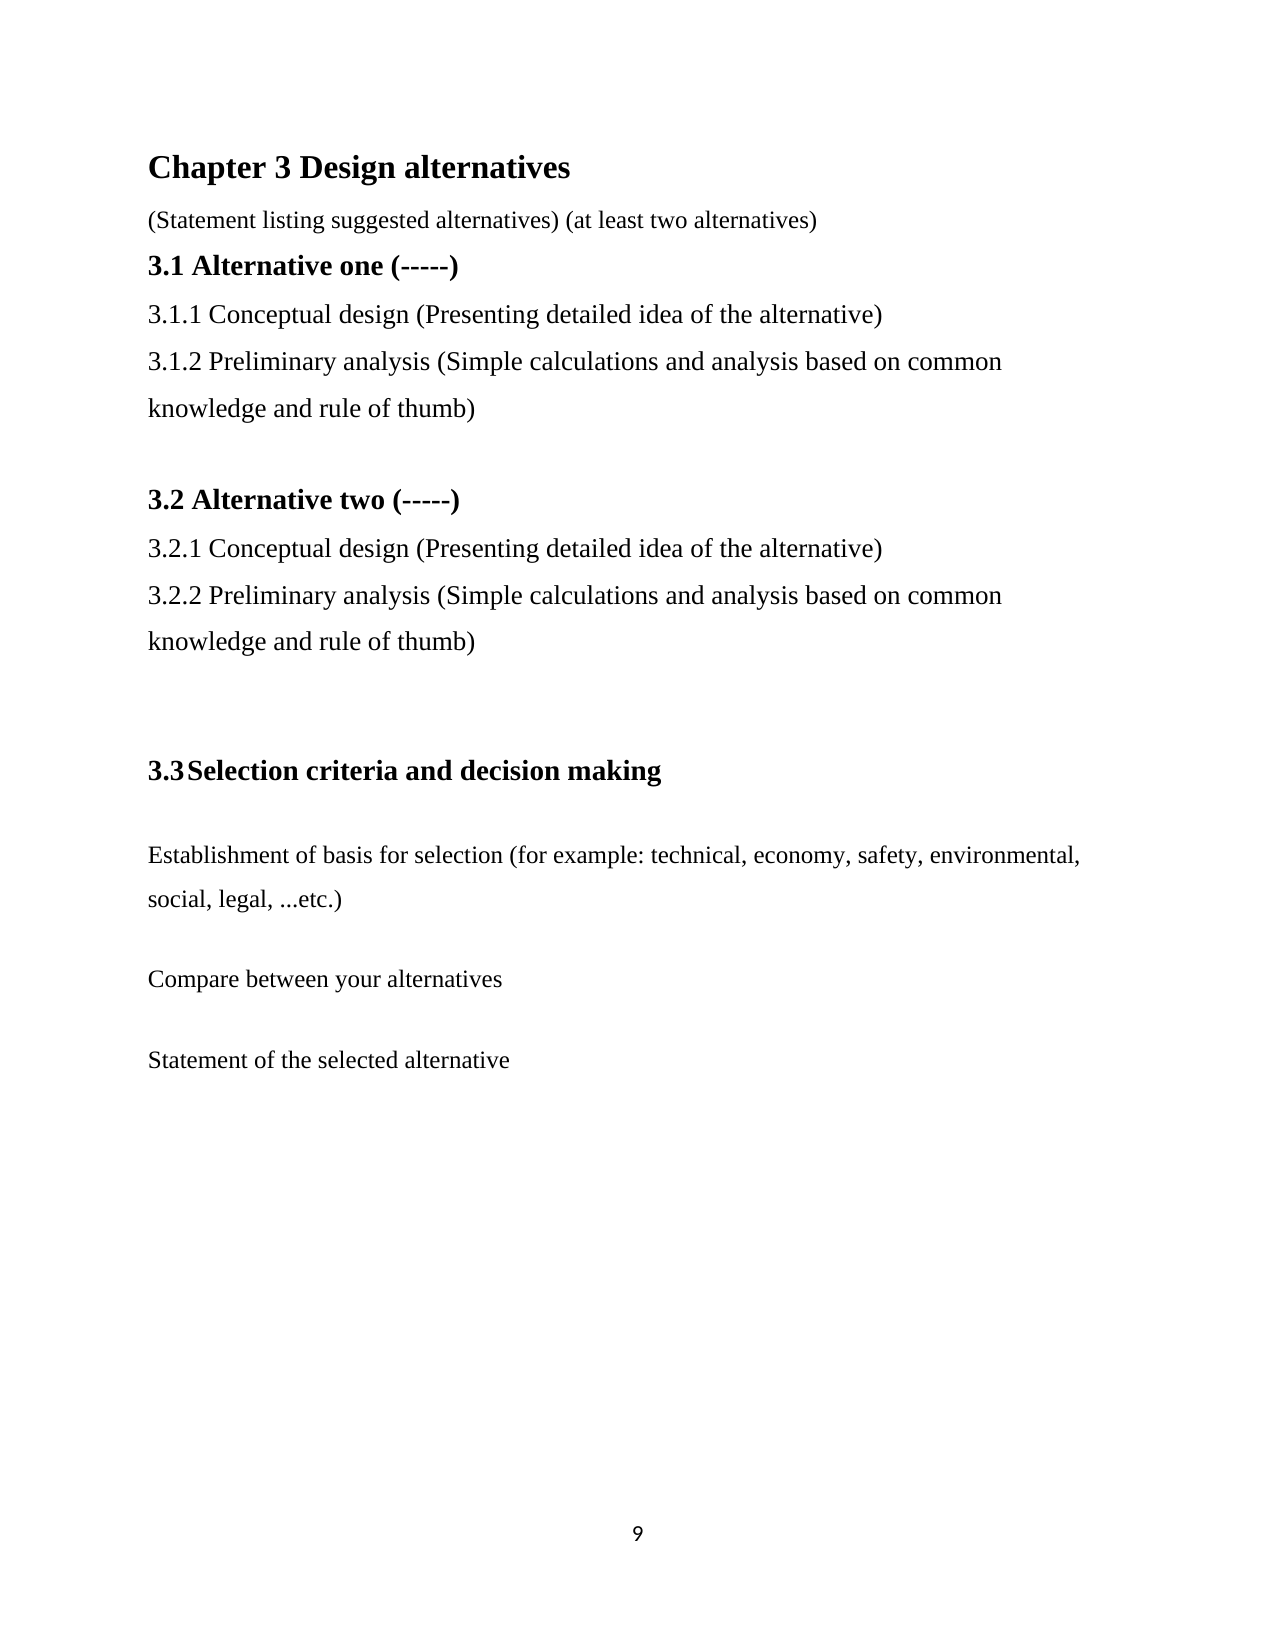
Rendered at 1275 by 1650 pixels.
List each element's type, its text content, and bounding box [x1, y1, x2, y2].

text 3.1.2 Preliminary analysis (Simple calculations and analysis based on common knowledge and rule of thumb) [148, 345, 1127, 423]
text 3.1 Alternative one (-----) [148, 248, 1127, 282]
text 3.2.1 Conceptual design (Presenting detailed idea of the alternative) [148, 532, 1127, 563]
text Establishment of basis for selection (for example: technical, economy, safety, environmental, social, legal, ...etc.) [148, 841, 1127, 912]
text (Statement listing suggested alternatives) (at least two alternatives) [148, 205, 1127, 234]
text Chapter 3 Design alternatives [148, 148, 1127, 186]
text Statement of the selected alternative [148, 1045, 1127, 1074]
text Compare between your alternatives [148, 964, 1127, 993]
text 3.2.2 Preliminary analysis (Simple calculations and analysis based on common knowledge and rule of thumb) [148, 579, 1127, 657]
list Selection criteria and decision making [148, 753, 1127, 786]
text 3.2 Alternative two (-----) [148, 482, 1127, 515]
text 3.1.1 Conceptual design (Presenting detailed idea of the alternative) [148, 299, 1127, 330]
